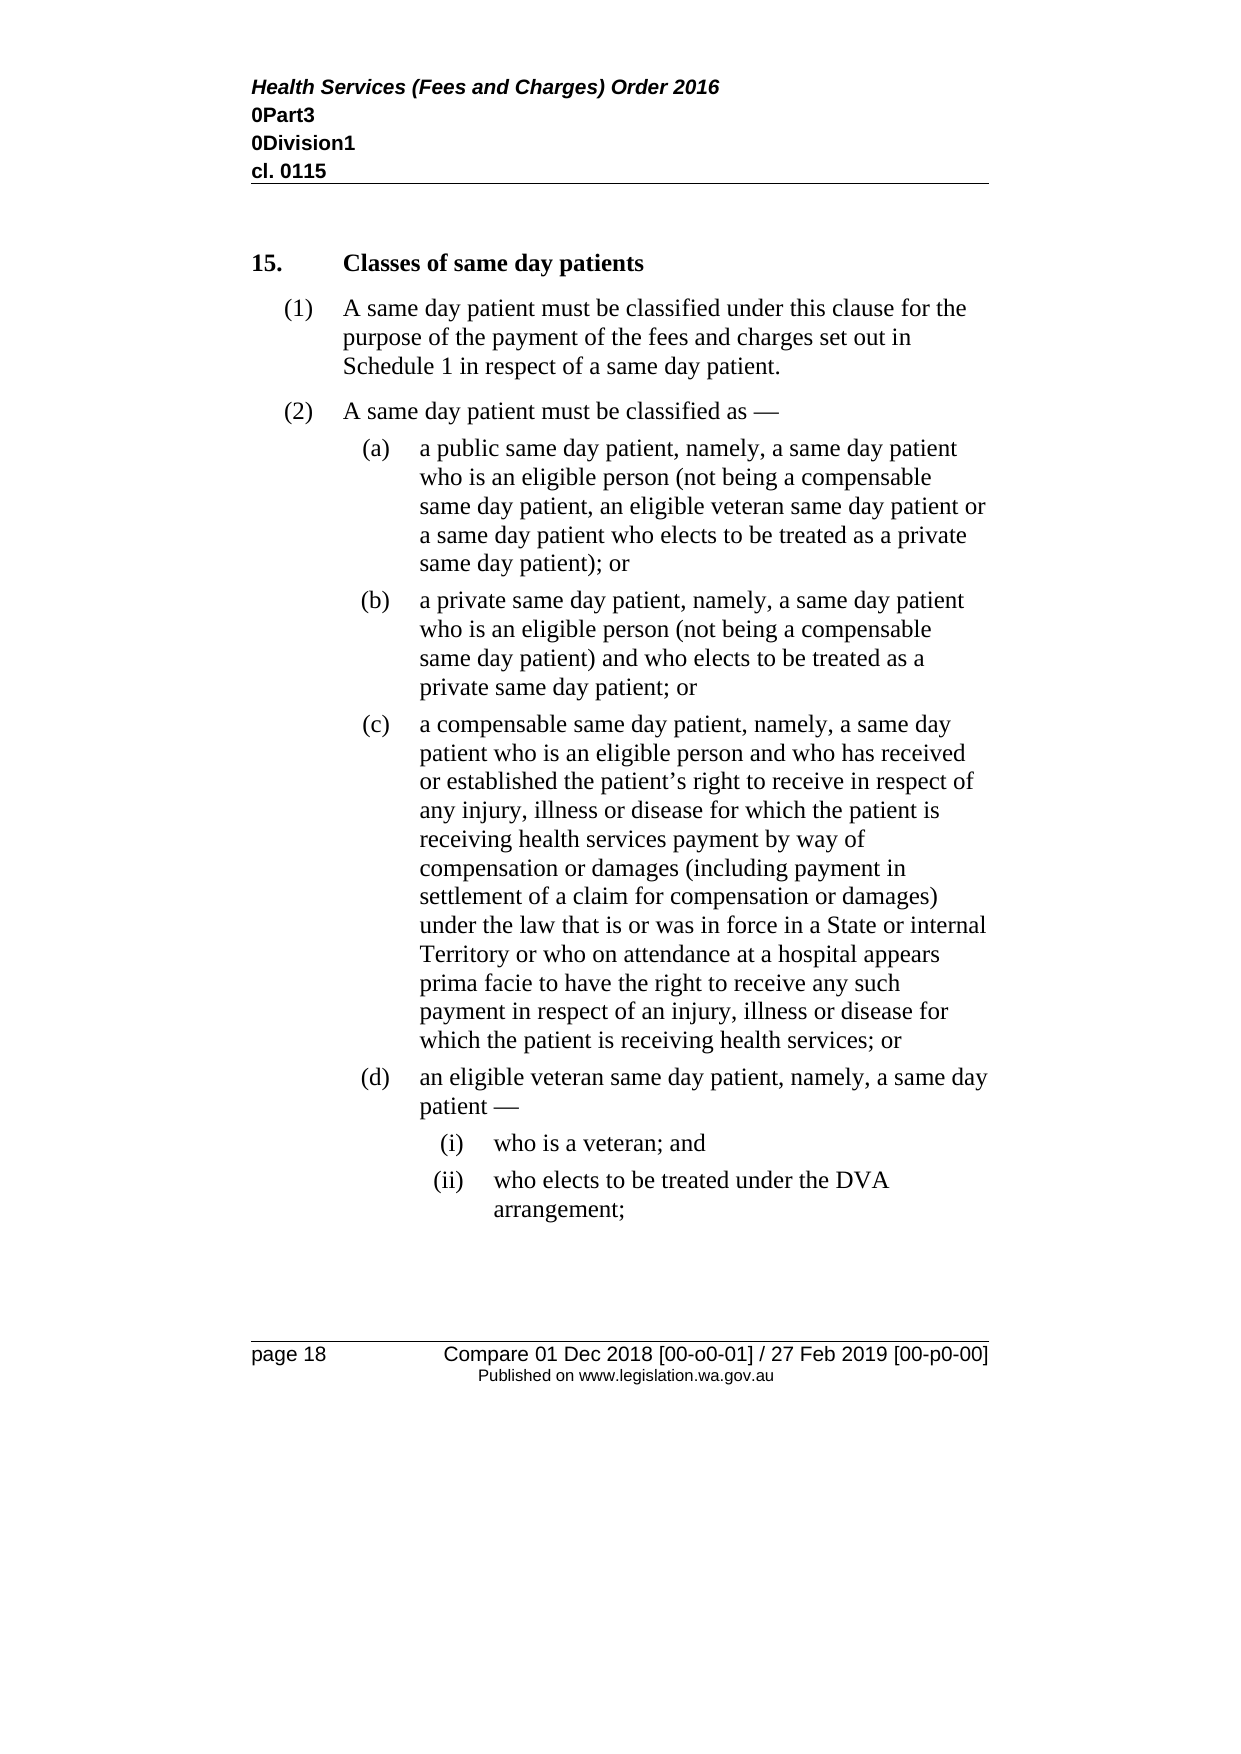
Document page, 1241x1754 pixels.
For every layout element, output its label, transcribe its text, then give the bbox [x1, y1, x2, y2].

subtitle 15. Classes of same day patients [251, 248, 989, 277]
text (1) A same day patient must be classified under this clause for the purpose of the payment of the fees and charges set out in Schedule 1 in respect of a same day patient. [251, 293, 989, 380]
text (i) who is a veteran; and [251, 1128, 989, 1157]
text (ii) who elects to be treated under the DVA arrangement; [251, 1165, 989, 1223]
text (2) A same day patient must be classified as — [251, 396, 989, 425]
text (c) a compensable same day patient, namely, a same day patient who is an eligible person and who has received or established the patient’s right to receive in respect of any injury, illness or disease for which the patient is receiving health services payment by way of compensation or damages (including payment in settlement of a claim for compensation or damages) under the law that is or was in force in a State or internal Territory or who on attendance at a hospital appears prima facie to have the right to receive any such payment in respect of an injury, illness or disease for which the patient is receiving health services; or [251, 709, 989, 1054]
text (d) an eligible veteran same day patient, namely, a same day patient — [251, 1062, 989, 1120]
text (b) a private same day patient, namely, a same day patient who is an eligible person (not being a compensable same day patient) and who elects to be treated as a private same day patient; or [251, 586, 989, 701]
text (a) a public same day patient, namely, a same day patient who is an eligible person (not being a compensable same day patient, an eligible veteran same day patient or a same day patient who elects to be treated as a private same day patient); or [251, 433, 989, 577]
